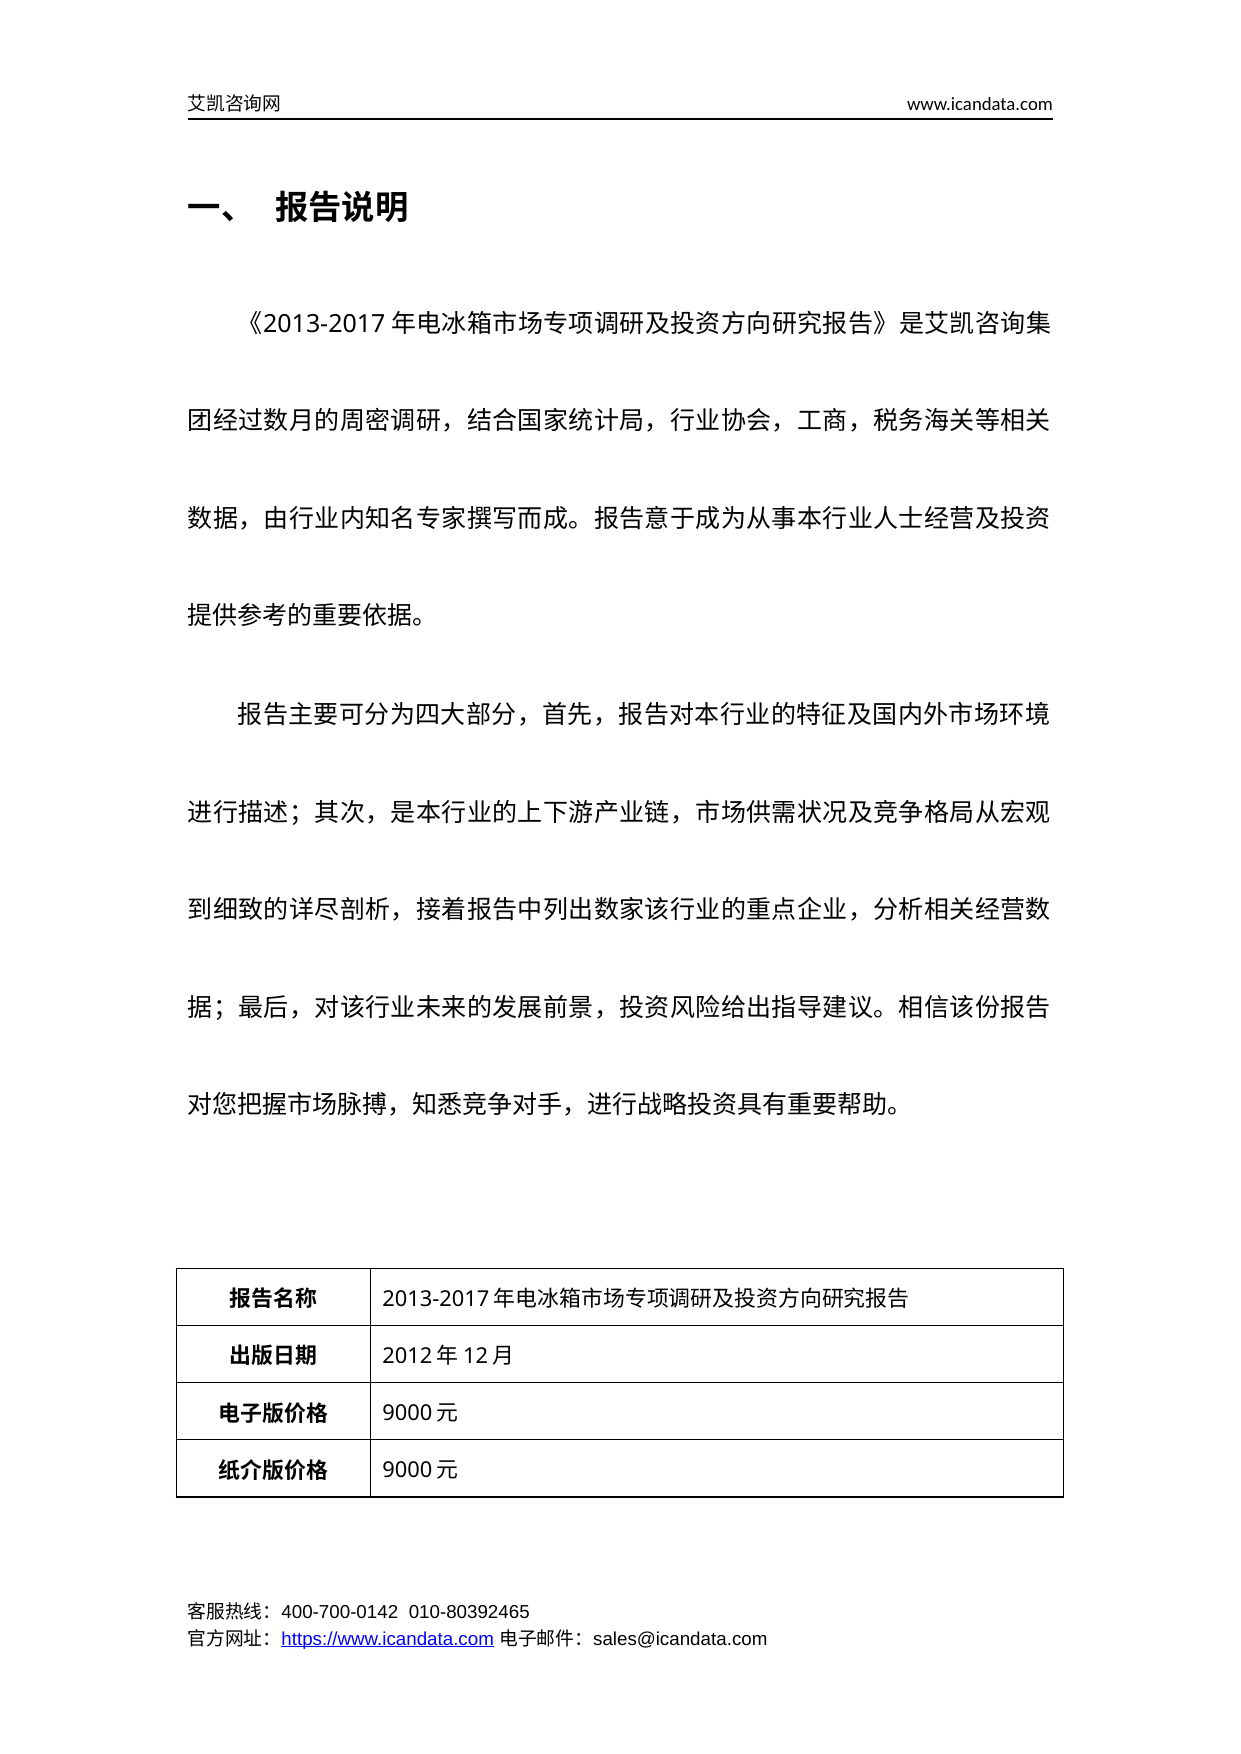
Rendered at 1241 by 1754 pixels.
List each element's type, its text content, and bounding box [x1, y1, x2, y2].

text 《2013-2017年电冰箱市场专项调研及投资方向研究报告》是艾凯咨询集团经过数月的周密调研，结合国家统计局，行业协会，工商，税务海关等相关数据，由行业内知名专家撰写而成。报告意于成为从事本行业人士经营及投资提供参考的重要依据。 [187, 289, 1053, 646]
table_header 2013-2017年电冰箱市场专项调研及投资方向研究报告 [371, 1269, 1063, 1325]
table_header 报告名称 [177, 1269, 370, 1325]
table_cell 2012年12月 [371, 1326, 1063, 1382]
table_cell 9000元 [371, 1383, 1063, 1439]
table_cell 9000元 [371, 1440, 1063, 1496]
text 报告主要可分为四大部分，首先，报告对本行业的特征及国内外市场环境进行描述；其次，是本行业的上下游产业链，市场供需状况及竞争格局从宏观到细致的详尽剖析，接着报告中列出数家该行业的重点企业，分析相关经营数据；最后，对该行业未来的发展前景，投资风险给出指导建议。相信该份报告对您把握市场脉搏，知悉竞争对手，进行战略投资具有重要帮助。 [187, 681, 1053, 1136]
table_cell 纸介版价格 [177, 1440, 370, 1496]
table_cell 电子版价格 [177, 1383, 370, 1439]
subtitle 报告说明 [187, 172, 1053, 237]
table_cell 出版日期 [177, 1326, 370, 1382]
